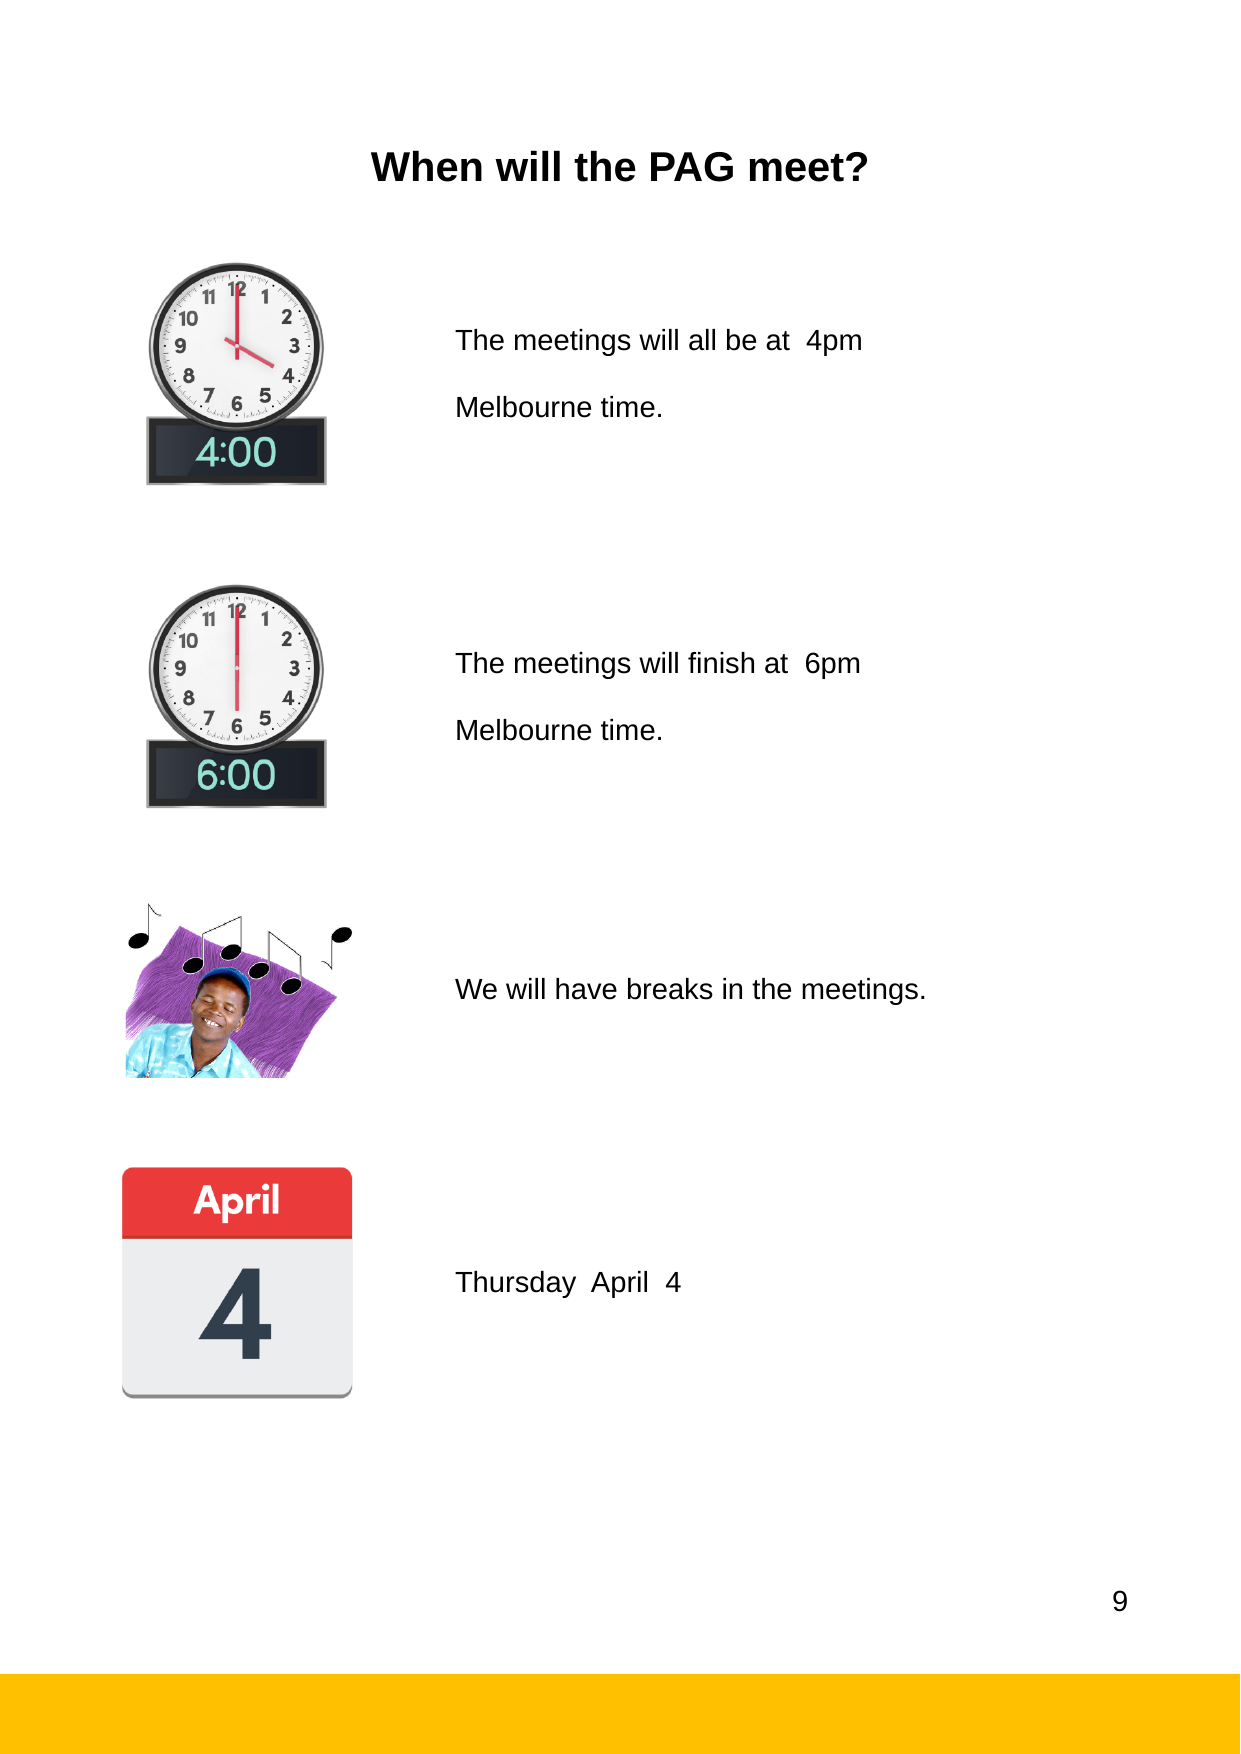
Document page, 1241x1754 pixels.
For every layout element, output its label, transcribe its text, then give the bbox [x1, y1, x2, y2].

picture [118, 255, 355, 492]
picture [118, 577, 355, 815]
table_cell The meetings will all be at 4pm Melbourne time. [413, 215, 1181, 537]
table_cell [59, 1123, 413, 1445]
table_cell Thursday April 4 [413, 1123, 1181, 1445]
table_cell We will have breaks in the meetings. [413, 859, 1181, 1123]
table_cell The meetings will finish at 6pm Melbourne time. [413, 537, 1181, 859]
picture [118, 1163, 355, 1401]
table_header When will the PAG meet? [59, 118, 1181, 214]
table_cell [59, 537, 413, 859]
table_cell [59, 859, 413, 1123]
picture [118, 900, 355, 1078]
table_cell [59, 215, 413, 537]
